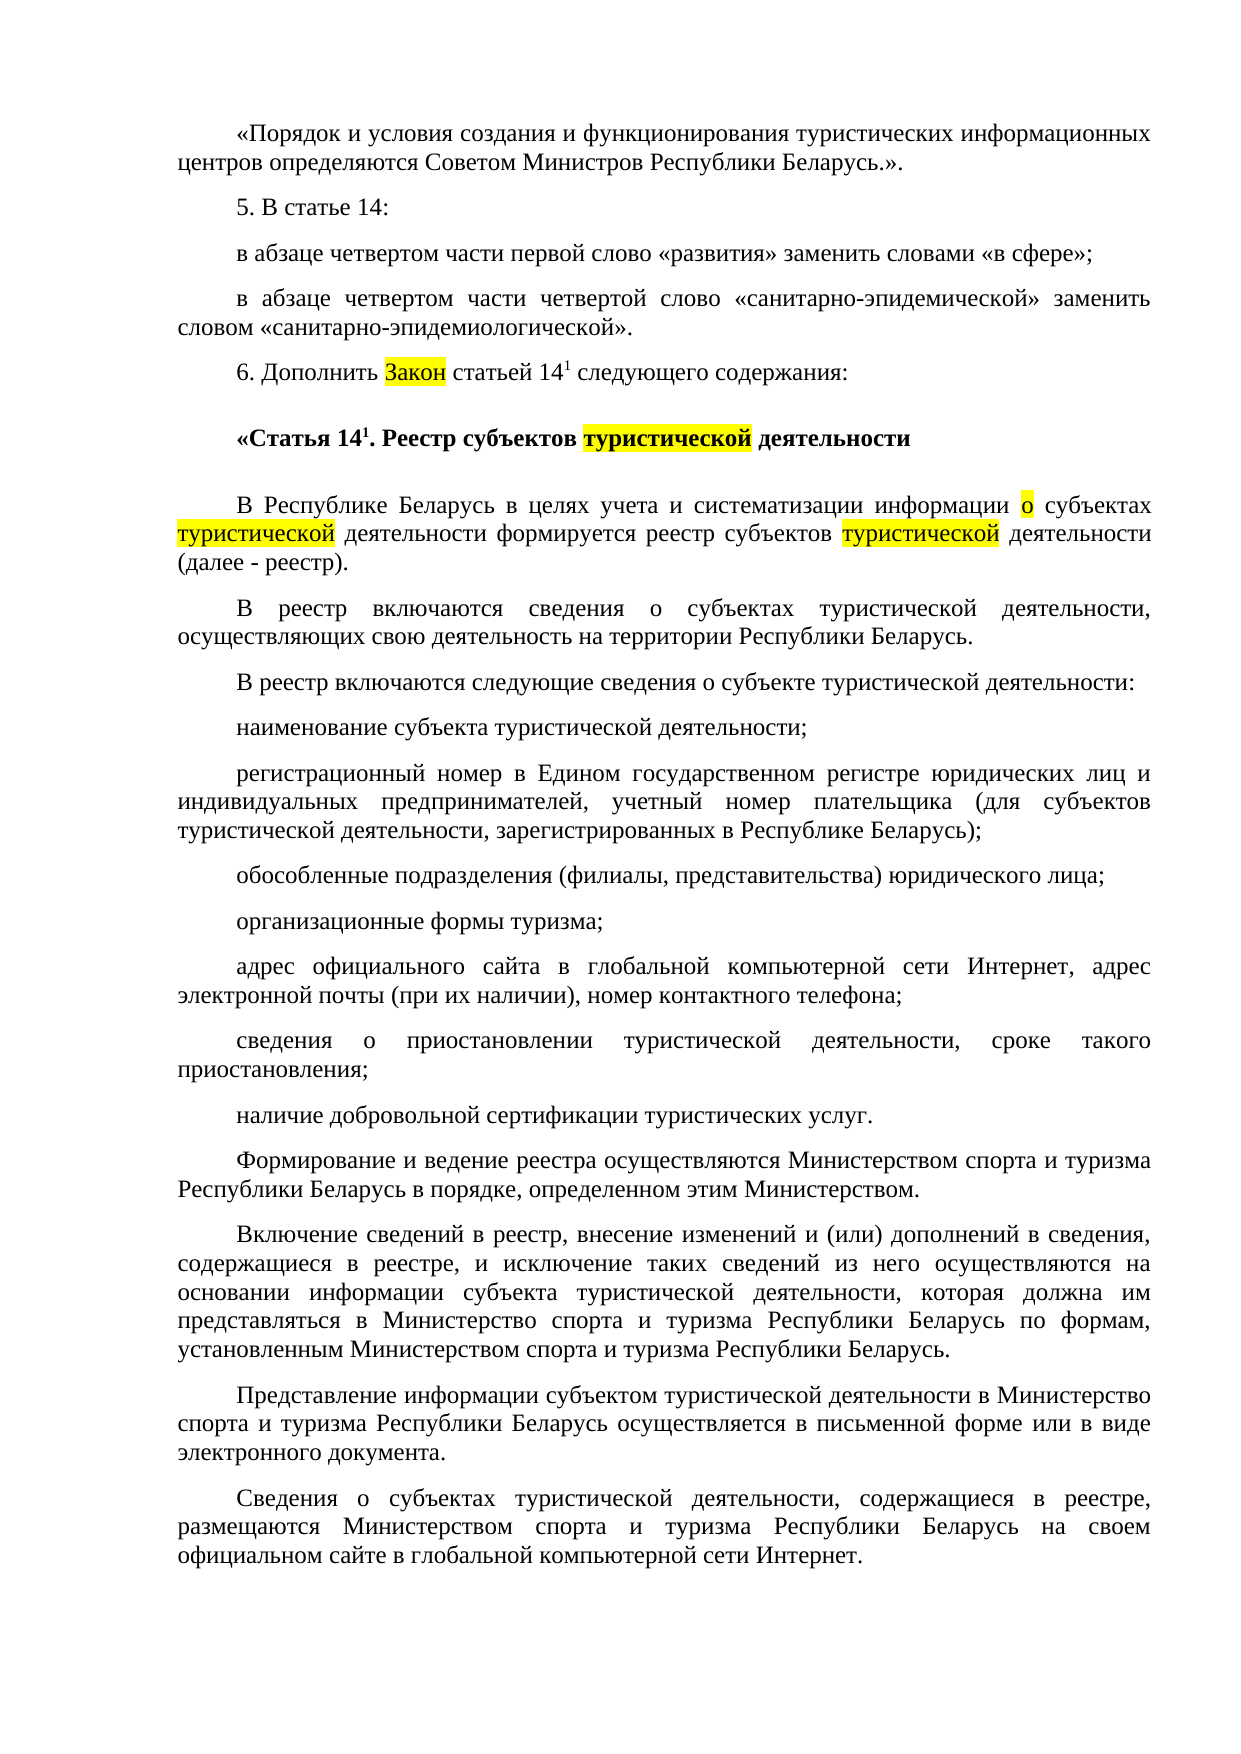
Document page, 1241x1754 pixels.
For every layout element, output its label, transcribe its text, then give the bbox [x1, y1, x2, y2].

text сведения о приостановлении туристической деятельности, сроке такого приостановления; [177, 1026, 1152, 1083]
text 6. Дополнить Закон статьей 141 следующего содержания: [446, 357, 1152, 386]
text организационные формы туризма; [177, 906, 1152, 935]
text наличие добровольной сертификации туристических услуг. [177, 1100, 1152, 1128]
text Сведения о субъектах туристической деятельности, содержащиеся в реестре, размещаются Министерством спорта и туризма Республики Беларусь на своем официальном сайте в глобальной компьютерной сети Интернет. [177, 1483, 1152, 1569]
text В реестр включаются сведения о субъектах туристической деятельности, осуществляющих свою деятельность на территории Республики Беларусь. [177, 593, 1152, 650]
text в абзаце четвертом части первой слово «развития» заменить словами «в сфере»; [177, 238, 1152, 266]
text наименование субъекта туристической деятельности; [177, 712, 1152, 741]
text адрес официального сайта в глобальной компьютерной сети Интернет, адрес электронной почты (при их наличии), номер контактного телефона; [177, 951, 1152, 1009]
text Представление информации субъектом туристической деятельности в Министерство спорта и туризма Республики Беларусь осуществляется в письменной форме или в виде электронного документа. [177, 1380, 1152, 1466]
text Формирование и ведение реестра осуществляются Министерством спорта и туризма Республики Беларусь в порядке, определенном этим Министерством. [177, 1145, 1152, 1203]
text в абзаце четвертом части четвертой слово «санитарно-эпидемической» заменить словом «санитарно-эпидемиологической». [177, 283, 1152, 341]
text В Республике Беларусь в целях учета и систематизации информации о субъектах туристической деятельности формируется реестр субъектов туристической деятельности (далее - реестр). [177, 490, 1152, 576]
text В реестр включаются следующие сведения о субъекте туристической деятельности: [177, 667, 1152, 696]
text 6. Дополнить Закон статьей 141 следующего содержания: [177, 357, 385, 386]
text регистрационный номер в Едином государственном регистре юридических лиц и индивидуальных предпринимателей, учетный номер плательщика (для субъектов туристической деятельности, зарегистрированных в Республике Беларусь); [177, 758, 1152, 844]
text обособленные подразделения (филиалы, представительства) юридического лица; [177, 861, 1152, 889]
text 5. В статье 14: [177, 192, 1152, 221]
text Включение сведений в реестр, внесение изменений и (или) дополнений в сведения, содержащиеся в реестре, и исключение таких сведений из него осуществляются на основании информации субъекта туристической деятельности, которая должна им представляться в Министерство спорта и туризма Республики Беларусь по формам, установленным Министерством спорта и туризма Республики Беларусь. [177, 1219, 1152, 1363]
text «Статья 141. Реестр субъектов туристической деятельности [236, 423, 1152, 452]
text «Порядок и условия создания и функционирования туристических информационных центров определяются Советом Министров Республики Беларусь.». [177, 118, 1152, 176]
